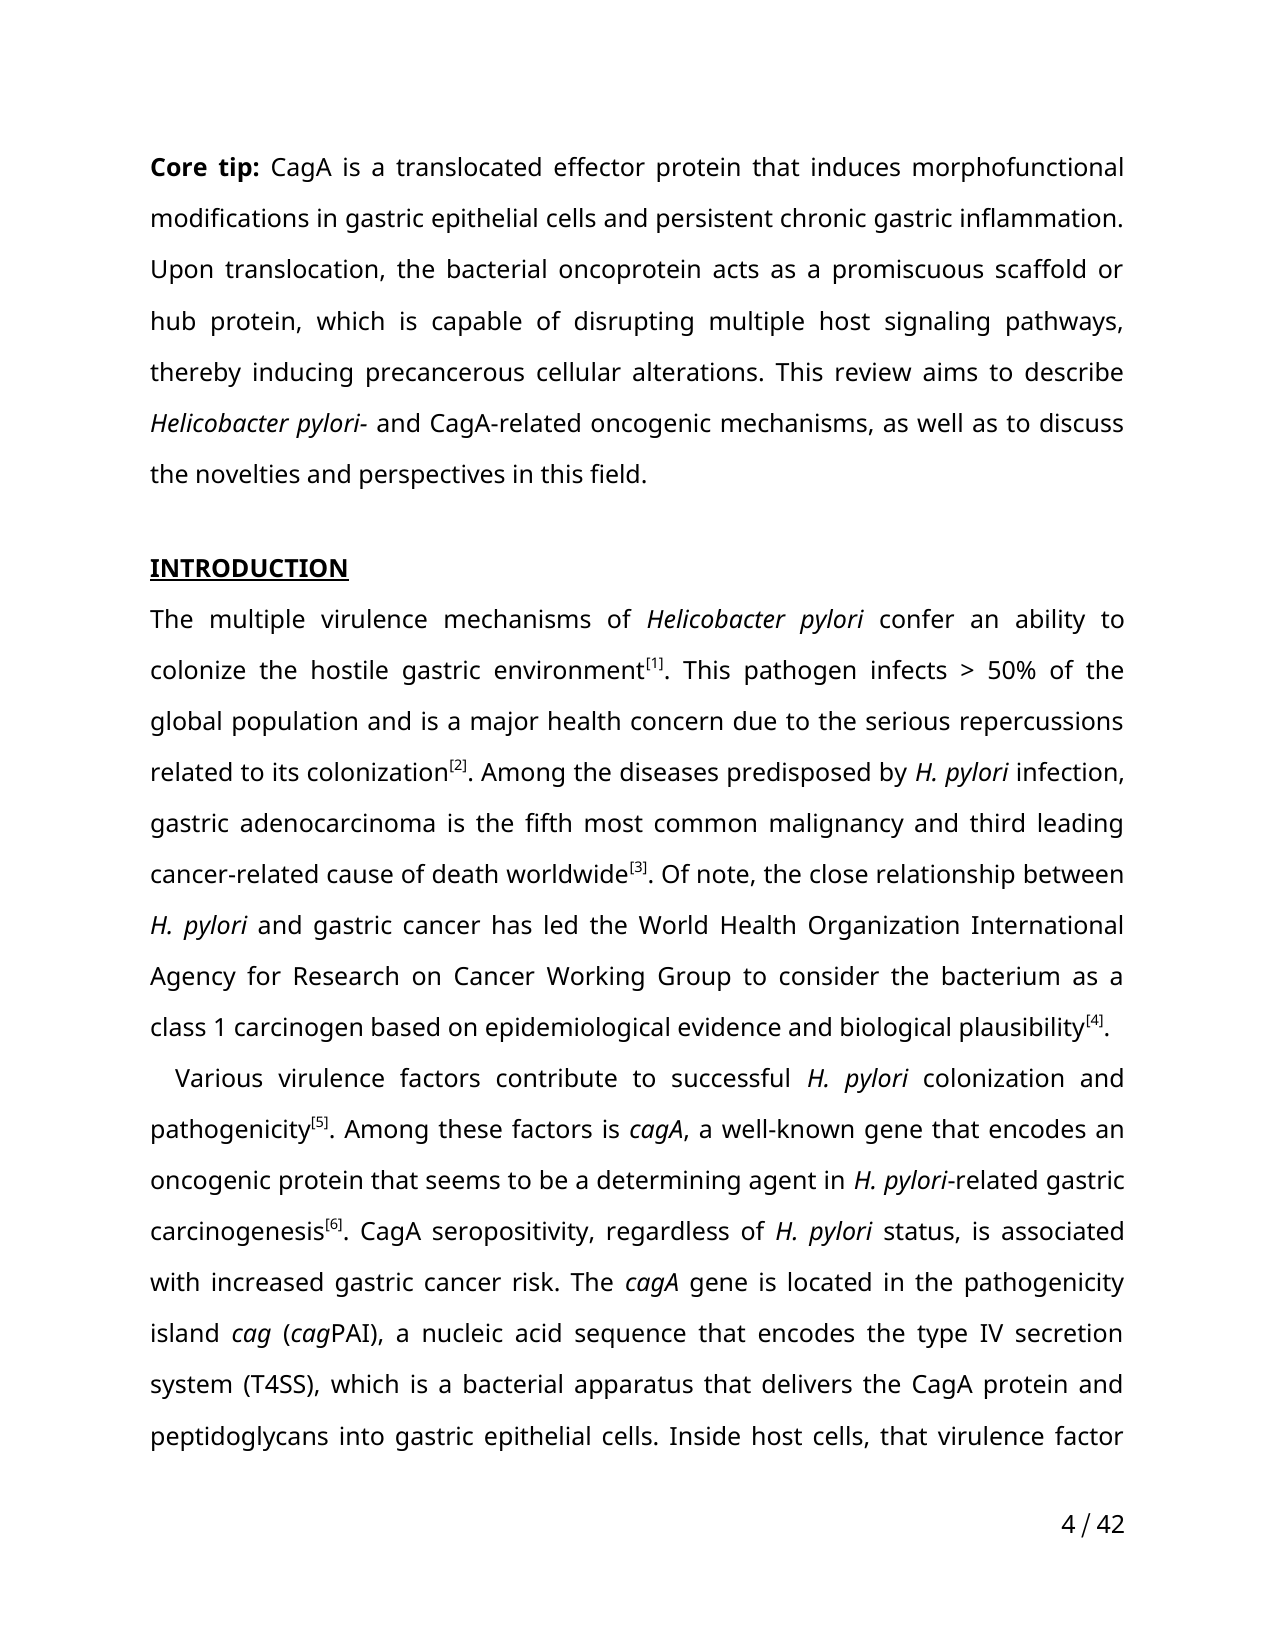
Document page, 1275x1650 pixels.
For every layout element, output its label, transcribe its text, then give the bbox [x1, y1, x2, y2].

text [150, 1061, 1125, 1452]
text INTRODUCTION [150, 550, 1125, 584]
text The multiple virulence mechanisms of Helicobacter pylori confer an ability to colonize the hostile gastric environment[1]. This pathogen infects > 50% of the global population and is a major health concern due to the serious repercussions related to its colonization[2]. Among the diseases predisposed by H. pylori infection, gastric adenocarcinoma is the fifth most common malignancy and third leading cancer-related cause of death worldwide[3]. Of note, the close relationship between H. pylori and gastric cancer has led the World Health Organization International Agency for Research on Cancer Working Group to consider the bacterium as a class 1 carcinogen based on epidemiological evidence and biological plausibility[4]. [150, 601, 1125, 1044]
text Core tip: CagA is a translocated effector protein that induces morphofunctional modifications in gastric epithelial cells and persistent chronic gastric inflammation. Upon translocation, the bacterial oncoprotein acts as a promiscuous scaffold or hub protein, which is capable of disrupting multiple host signaling pathways, thereby inducing precancerous cellular alterations. This review aims to describe Helicobacter pylori- and CagA-related oncogenic mechanisms, as well as to discuss the novelties and perspectives in this field. [150, 150, 1125, 490]
